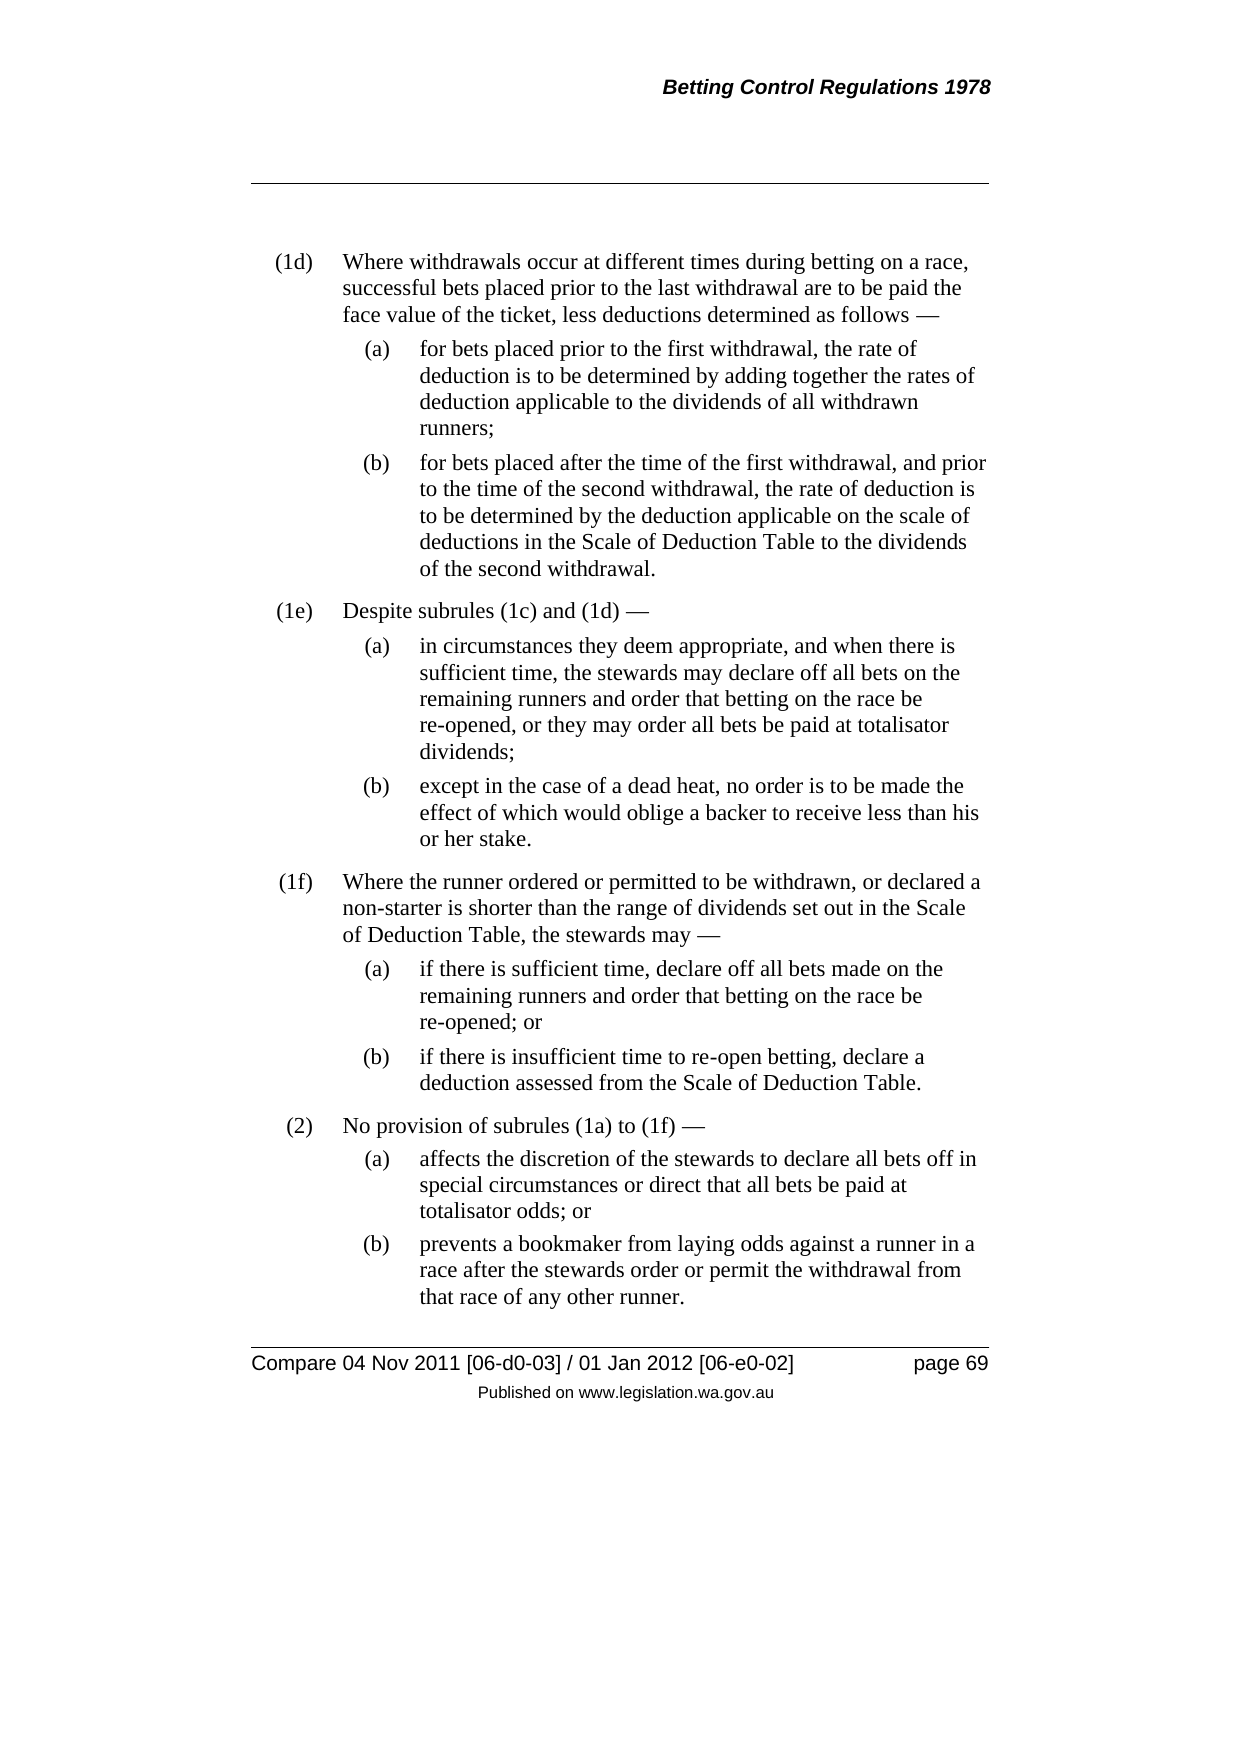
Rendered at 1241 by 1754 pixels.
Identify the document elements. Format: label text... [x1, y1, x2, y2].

text (b) for bets placed after the time of the first withdrawal, and prior to the time of the second withdrawal, the rate of deduction is to be determined by the deduction applicable on the scale of deductions in the Scale of Deduction Table to the dividends of the second withdrawal. [251, 449, 989, 581]
text (a) in circumstances they deem appropriate, and when there is sufficient time, the stewards may declare off all bets on the remaining runners and order that betting on the race be re-opened, or they may order all bets be paid at totalisator dividends; [251, 632, 989, 764]
text (1d) Where withdrawals occur at different times during betting on a race, successful bets placed prior to the last withdrawal are to be paid the face value of the ticket, less deductions determined as follows — [251, 248, 989, 327]
text (1f) Where the runner ordered or permitted to be withdrawn, or declared a non-starter is shorter than the range of dividends set out in the Scale of Deduction Table, the stewards may — [251, 868, 989, 947]
text (a) for bets placed prior to the first withdrawal, the rate of deduction is to be determined by adding together the rates of deduction applicable to the dividends of all withdrawn runners; [251, 335, 989, 441]
text (a) if there is sufficient time, declare off all bets made on the remaining runners and order that betting on the race be re-opened; or [251, 956, 989, 1034]
text (2) No provision of subrules (1a) to (1f) — [251, 1112, 989, 1139]
text (1e) Despite subrules (1c) and (1d) — [251, 598, 989, 624]
text (b) prevents a bookmaker from laying odds against a runner in a race after the stewards order or permit the withdrawal from that race of any other runner. [251, 1230, 989, 1309]
text (b) if there is insufficient time to re-open betting, declare a deduction assessed from the Scale of Deduction Table. [251, 1043, 989, 1096]
text (b) except in the case of a dead heat, no order is to be made the effect of which would oblige a backer to receive less than his or her stake. [251, 772, 989, 851]
text (a) affects the discretion of the stewards to declare all bets off in special circumstances or direct that all bets be paid at totalisator odds; or [251, 1145, 989, 1224]
